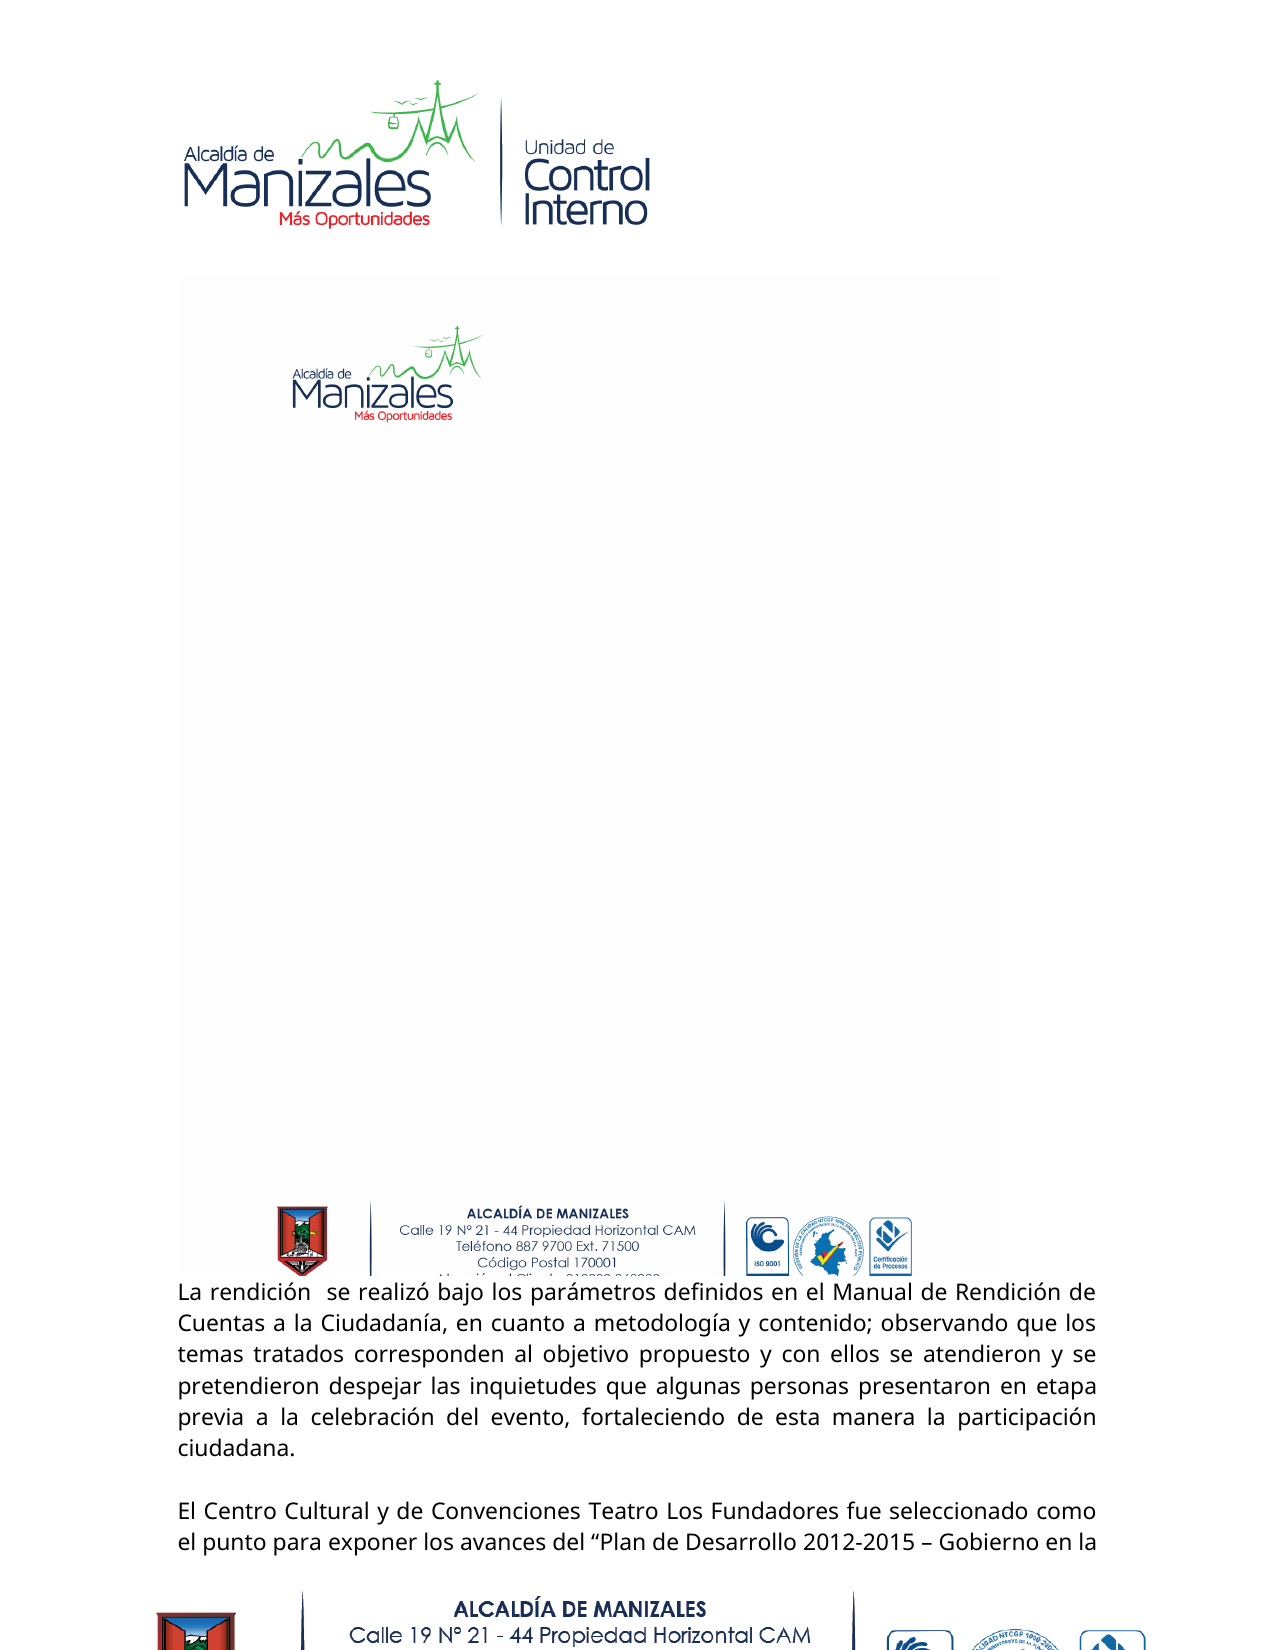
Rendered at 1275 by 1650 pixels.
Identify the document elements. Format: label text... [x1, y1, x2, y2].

text La rendición se realizó bajo los parámetros definidos en el Manual de Rendición de Cuentas a la Ciudadanía, en cuanto a metodología y contenido; observando que los temas tratados corresponden al objetivo propuesto y con ellos se atendieron y se pretendieron despejar las inquietudes que algunas personas presentaron en etapa previa a la celebración del evento, fortaleciendo de esta manera la participación ciudadana. [177, 1276, 1098, 1463]
picture [5, 1, 1275, 1342]
picture [1, 1580, 1275, 1650]
text El Centro Cultural y de Convenciones Teatro Los Fundadores fue seleccionado como el punto para exponer los avances del “Plan de Desarrollo 2012-2015 – Gobierno en la Calle” de la Administración Municipal. Así las cosas, para hacer el ejercicio móvil y dinámico se procedió a la división de cuatro (4) equipos, distribuidos en el mismo número de salones de la siguiente manera: [177, 1494, 1098, 1557]
